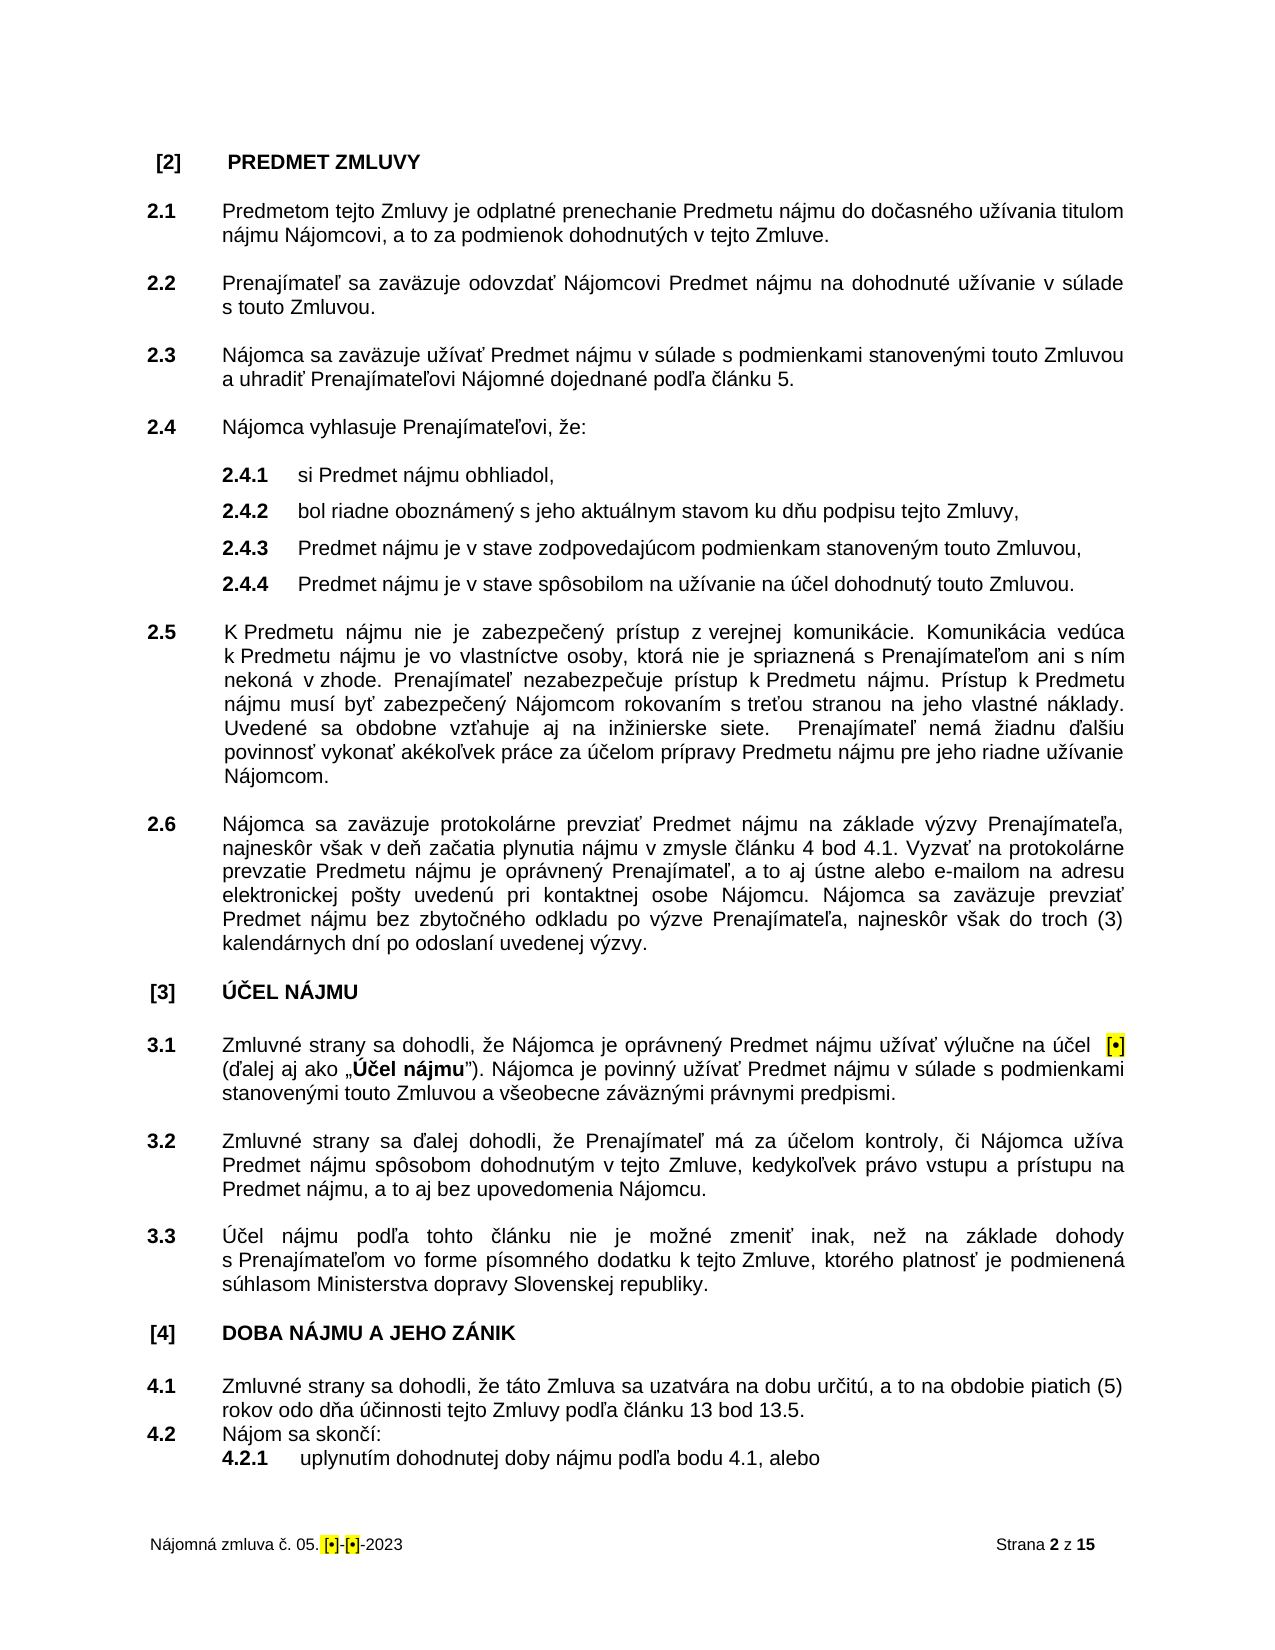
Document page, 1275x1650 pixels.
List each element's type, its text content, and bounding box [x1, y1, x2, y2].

text 3.1 Zmluvné strany sa dohodli, že Nájomca je oprávnený Predmet nájmu užívať výlučne na účel [•] (ďalej aj ako „Účel nájmu”). Nájomca je povinný užívať Predmet nájmu v súlade s podmienkami stanovenými touto Zmluvou a všeobecne záväznými právnymi predpismi. [147, 1033, 1125, 1104]
text 4.1 Zmluvné strany sa dohodli, že táto Zmluva sa uzatvára na dobu určitú, a to na obdobie piatich (5) rokov odo dňa účinnosti tejto Zmluvy podľa článku 13 bod 13.5. [147, 1374, 1125, 1422]
text 4.2 Nájom sa skončí: [147, 1422, 1125, 1446]
text 4.2.1 uplynutím dohodnutej doby nájmu podľa bodu 4.1, alebo [222, 1446, 677, 1469]
text [4] DOBA NÁJMU A JEHO ZÁNIK [150, 1321, 1125, 1345]
text 3.3 Účel nájmu podľa tohto článku nie je možné zmeniť inak, než na základe dohody s Prenajímateľom vo forme písomného dodatku k tejto Zmluve, ktorého platnosť je podmienená súhlasom Ministerstva dopravy Slovenskej republiky. [147, 1224, 1125, 1296]
text 3.2 Zmluvné strany sa ďalej dohodli, že Prenajímateľ má za účelom kontroly, či Nájomca užíva Predmet nájmu spôsobom dohodnutým v tejto Zmluve, kedykoľvek právo vstupu a prístupu na Predmet nájmu, a to aj bez upovedomenia Nájomcu. [147, 1128, 1125, 1200]
text [2] PREDMET ZMLUVY [150, 150, 1125, 174]
text 2.4.3 Predmet nájmu je v stave zodpovedajúcom podmienkam stanoveným touto Zmluvou, [222, 535, 1125, 559]
text 2.4.4 Predmet nájmu je v stave spôsobilom na užívanie na účel dohodnutý touto Zmluvou. [222, 572, 1125, 596]
text [3] ÚČEL NÁJMU [150, 980, 1125, 1004]
text 4.2.1 uplynutím dohodnutej doby nájmu podľa bodu 4.1, alebo [758, 1446, 1125, 1469]
text 2.6 Nájomca sa zaväzuje protokolárne prevziať Predmet nájmu na základe výzvy Prenajímateľa, najneskôr však v deň začatia plynutia nájmu v zmysle článku 4 bod 4.1. Vyzvať na protokolárne prevzatie Predmetu nájmu je oprávnený Prenajímateľ, a to aj ústne alebo e-mailom na adresu elektronickej pošty uvedenú pri kontaktnej osobe Nájomcu. Nájomca sa zaväzuje prevziať Predmet nájmu bez zbytočného odkladu po výzve Prenajímateľa, najneskôr však do troch (3) kalendárnych dní po odoslaní uvedenej výzvy. [147, 811, 1125, 955]
text 2.4 Nájomca vyhlasuje Prenajímateľovi, že: [147, 414, 1125, 438]
text 2.3 Nájomca sa zaväzuje užívať Predmet nájmu v súlade s podmienkami stanovenými touto Zmluvou a uhradiť Prenajímateľovi Nájomné dojednané podľa článku 5. [147, 343, 1125, 391]
text 2.1 Predmetom tejto Zmluvy je odplatné prenechanie Predmetu nájmu do dočasného užívania titulom nájmu Nájomcovi, a to za podmienok dohodnutých v tejto Zmluve. [147, 199, 1125, 247]
text 2.5 K Predmetu nájmu nie je zabezpečený prístup z verejnej komunikácie. Komunikácia vedúca k Predmetu nájmu je vo vlastníctve osoby, ktorá nie je spriaznená s Prenajímateľom ani s ním nekoná v zhode. Prenajímateľ nezabezpečuje prístup k Predmetu nájmu. Prístup k Predmetu nájmu musí byť zabezpečený Nájomcom rokovaním s treťou stranou na jeho vlastné náklady. Uvedené sa obdobne vzťahuje aj na inžinierske siete. Prenajímateľ nemá žiadnu ďalšiu povinnosť vykonať akékoľvek práce za účelom prípravy Predmetu nájmu pre jeho riadne užívanie Nájomcom. [147, 620, 1125, 787]
text 2.2 Prenajímateľ sa zaväzuje odovzdať Nájomcovi Predmet nájmu na dohodnuté užívanie v súlade s touto Zmluvou. [147, 271, 1125, 319]
text 2.4.1 si Predmet nájmu obhliadol, [222, 462, 1125, 486]
text 2.4.2 bol riadne oboznámený s jeho aktuálnym stavom ku dňu podpisu tejto Zmluvy, [222, 499, 1125, 523]
